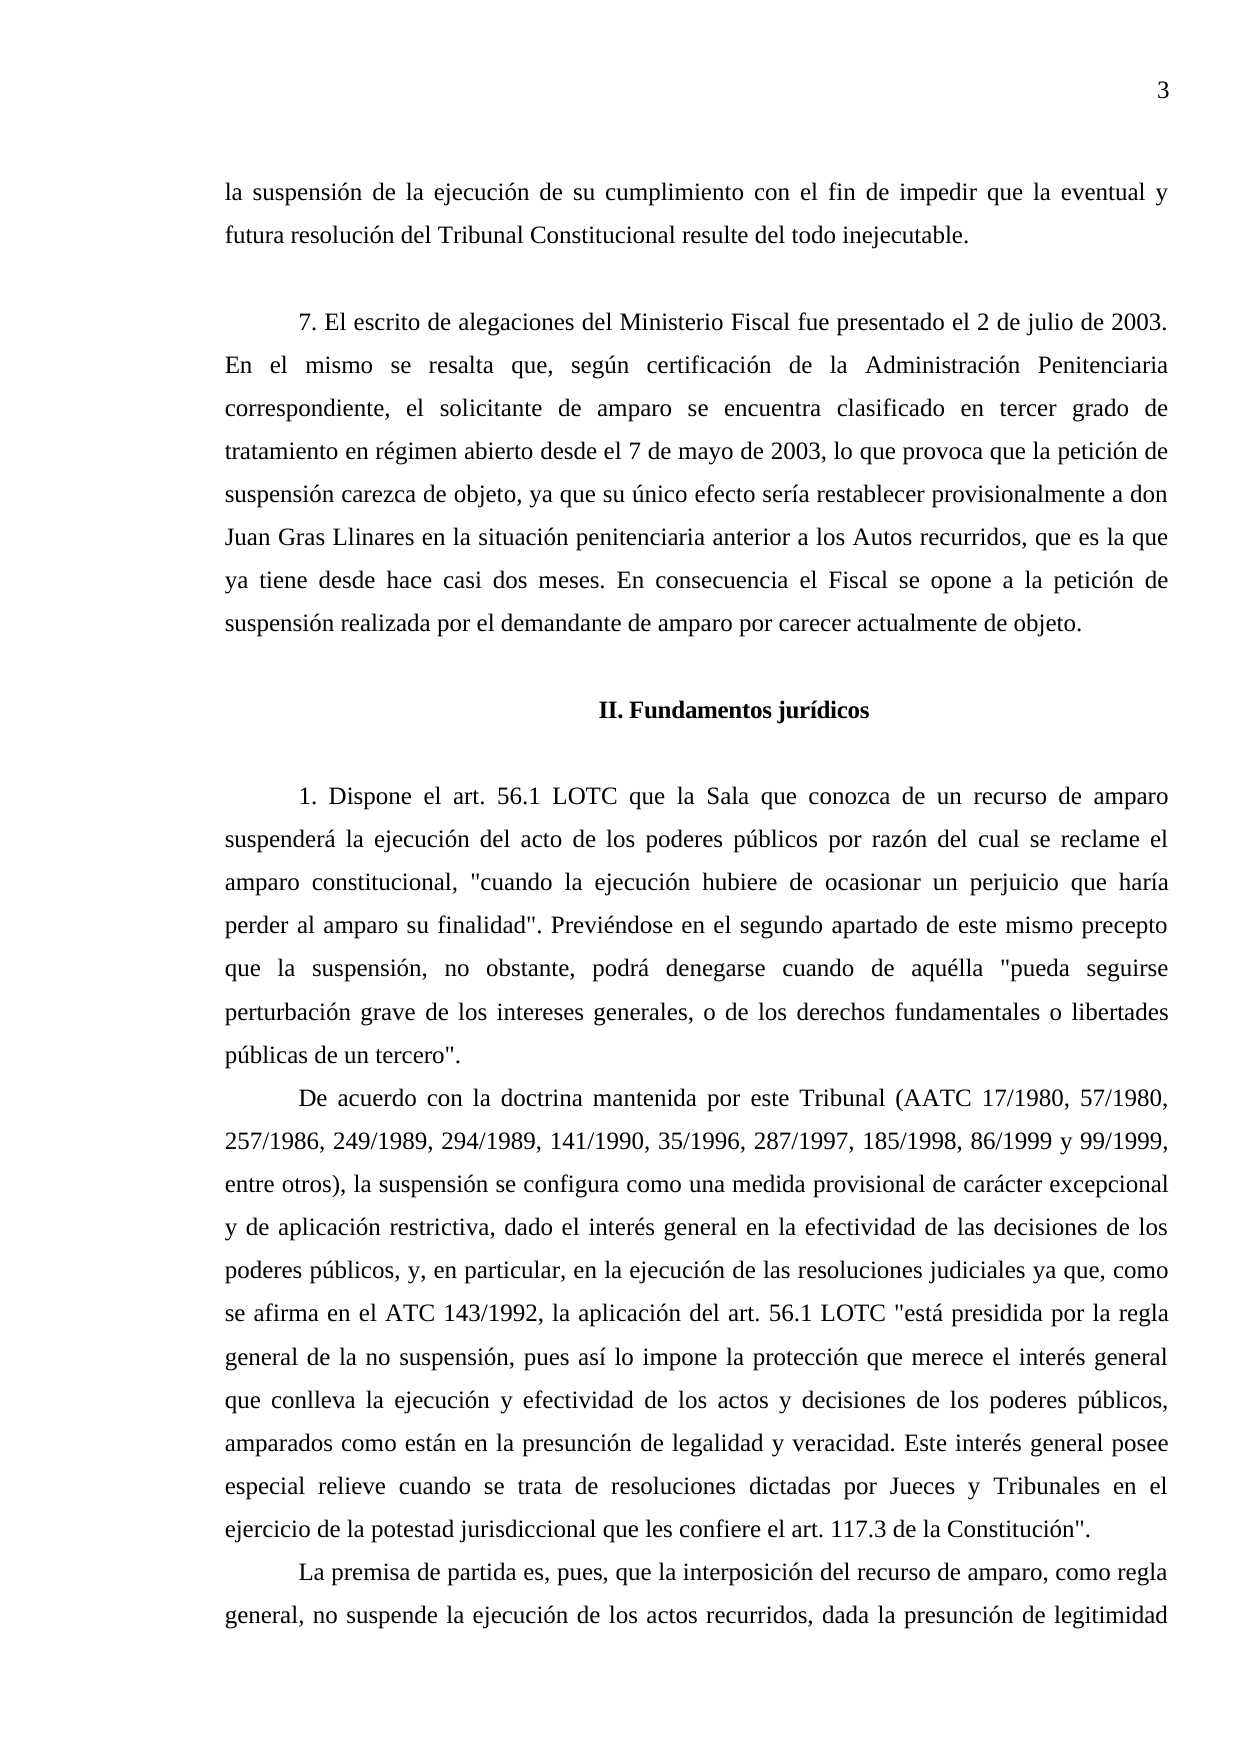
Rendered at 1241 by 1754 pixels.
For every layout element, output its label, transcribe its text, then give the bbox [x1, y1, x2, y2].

text De acuerdo con la doctrina mantenida por este Tribunal (AATC 17/1980, 57/1980, 257/1986, 249/1989, 294/1989, 141/1990, 35/1996, 287/1997, 185/1998, 86/1999 y 99/1999, entre otros), la suspensión se configura como una medida provisional de carácter excepcional y de aplicación restrictiva, dado el interés general en la efectividad de las decisiones de los poderes públicos, y, en particular, en la ejecución de las resoluciones judiciales ya que, como se afirma en el ATC 143/1992, la aplicación del art. 56.1 LOTC "está presidida por la regla general de la no suspensión, pues así lo impone la protección que merece el interés general que conlleva la ejecución y efectividad de los actos y decisiones de los poderes públicos, amparados como están en la presunción de legalidad y veracidad. Este interés general posee especial relieve cuando se trata de resoluciones dictadas por Jueces y Tribunales en el ejercicio de la potestad jurisdiccional que les confiere el art. 117.3 de la Constitución". [224, 1083, 1169, 1543]
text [224, 177, 1169, 249]
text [224, 1557, 1169, 1629]
subtitle II. Fundamentos jurídicos [224, 695, 1169, 723]
text 7. El escrito de alegaciones del Ministerio Fiscal fue presentado el 2 de julio de 2003. En el mismo se resalta que, según certificación de la Administración Penitenciaria correspondiente, el solicitante de amparo se encuentra clasificado en tercer grado de tratamiento en régimen abierto desde el 7 de mayo de 2003, lo que provoca que la petición de suspensión carezca de objeto, ya que su único efecto sería restablecer provisionalmente a don Juan Gras Llinares en la situación penitenciaria anterior a los Autos recurridos, que es la que ya tiene desde hace casi dos meses. En consecuencia el Fiscal se opone a la petición de suspensión realizada por el demandante de amparo por carecer actualmente de objeto. [224, 307, 1169, 637]
text 1. Dispone el art. 56.1 LOTC que la Sala que conozca de un recurso de amparo suspenderá la ejecución del acto de los poderes públicos por razón del cual se reclame el amparo constitucional, "cuando la ejecución hubiere de ocasionar un perjuicio que haría perder al amparo su finalidad". Previéndose en el segundo apartado de este mismo precepto que la suspensión, no obstante, podrá denegarse cuando de aquélla "pueda seguirse perturbación grave de los intereses generales, o de los derechos fundamentales o libertades públicas de un tercero". [224, 781, 1169, 1068]
